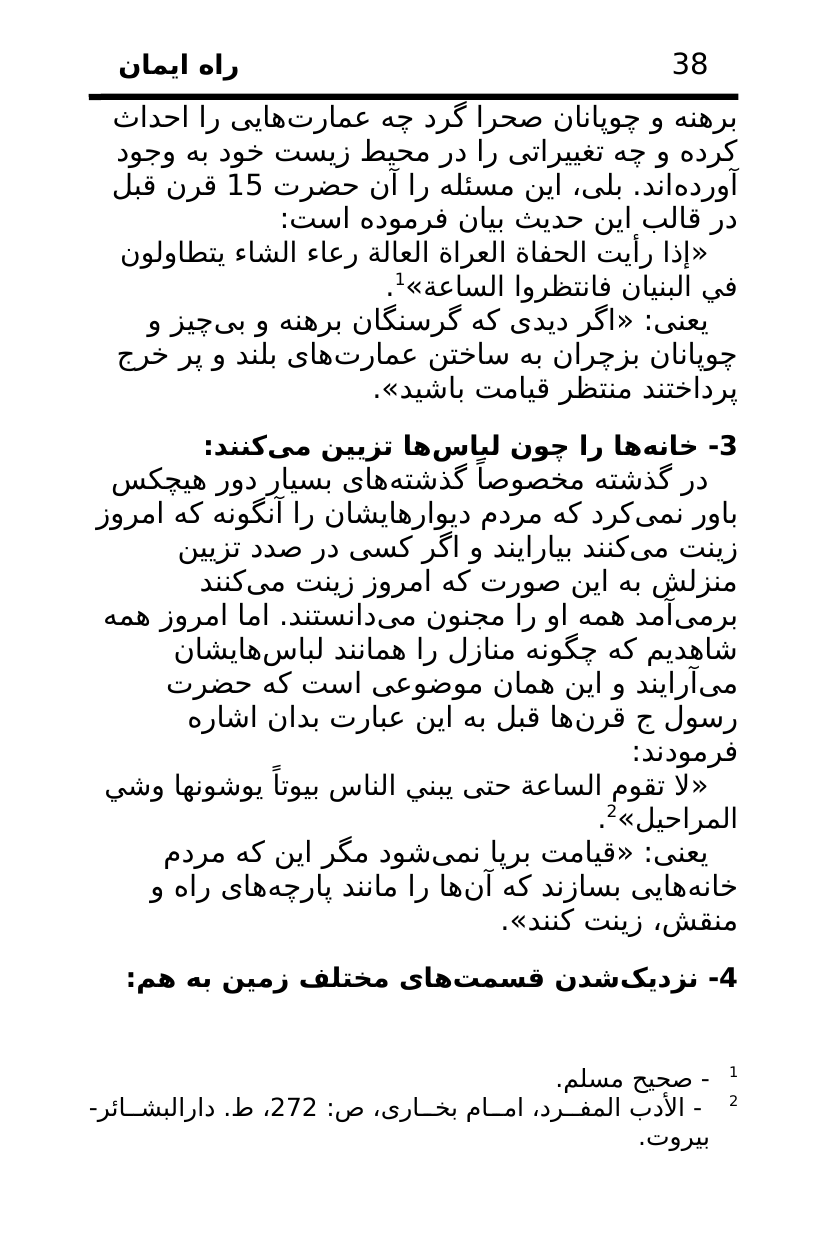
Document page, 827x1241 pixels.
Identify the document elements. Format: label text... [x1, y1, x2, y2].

text 4- نزدیک‌شدن قسمت‌های مختلف زمین به هم: [89, 963, 738, 994]
text یعنی: «اگر دیدی که گرسنگان برهنه و بی‌چیز و چوپانان بزچران به ساختن عمارت‌های بلند و پر خرج پرداختند منتظر قیامت باشید». [89, 304, 738, 406]
text یعنی: «قیامت برپا نمی‌شود مگر این که مردم خانه‌هایی بسازند که آن‌ها را مانند پارچه‌های راه و منقش، زینت کنند». [89, 836, 738, 938]
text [89, 100, 738, 236]
text 3- خانه‌ها را چون لباس‌ها تزیین می‌کنند: [89, 431, 738, 462]
text «لا تقوم الساعة حتى يبني الناس بيوتاً يوشونها وشي المراحيل». [89, 768, 738, 836]
text در گذشته مخصوصاً گذشته‌های بسیار دور هیچکس باور نمی‌کرد که مردم دیوارهایشان را آنگونه که امروز زینت می‌کنند بیارایند و اگر کسی در صدد تزیین منزلش به این صورت که امروز زینت می‌کنند برمی‌آمد همه او را مجنون می‌دانستند. اما امروز همه شاهدیم که چگونه منازل را همانند لباس‌هایشان می‌آرایند و این همان موضوعی است که حضرت رسول ج قرن‌ها قبل به این عبارت بدان اشاره فرمودند: [89, 462, 738, 768]
text «إذا رأيت الحفاة العراة العالة رعاء الشاء يتطاولون في البنيان فانتظروا الساعة». [89, 236, 738, 304]
